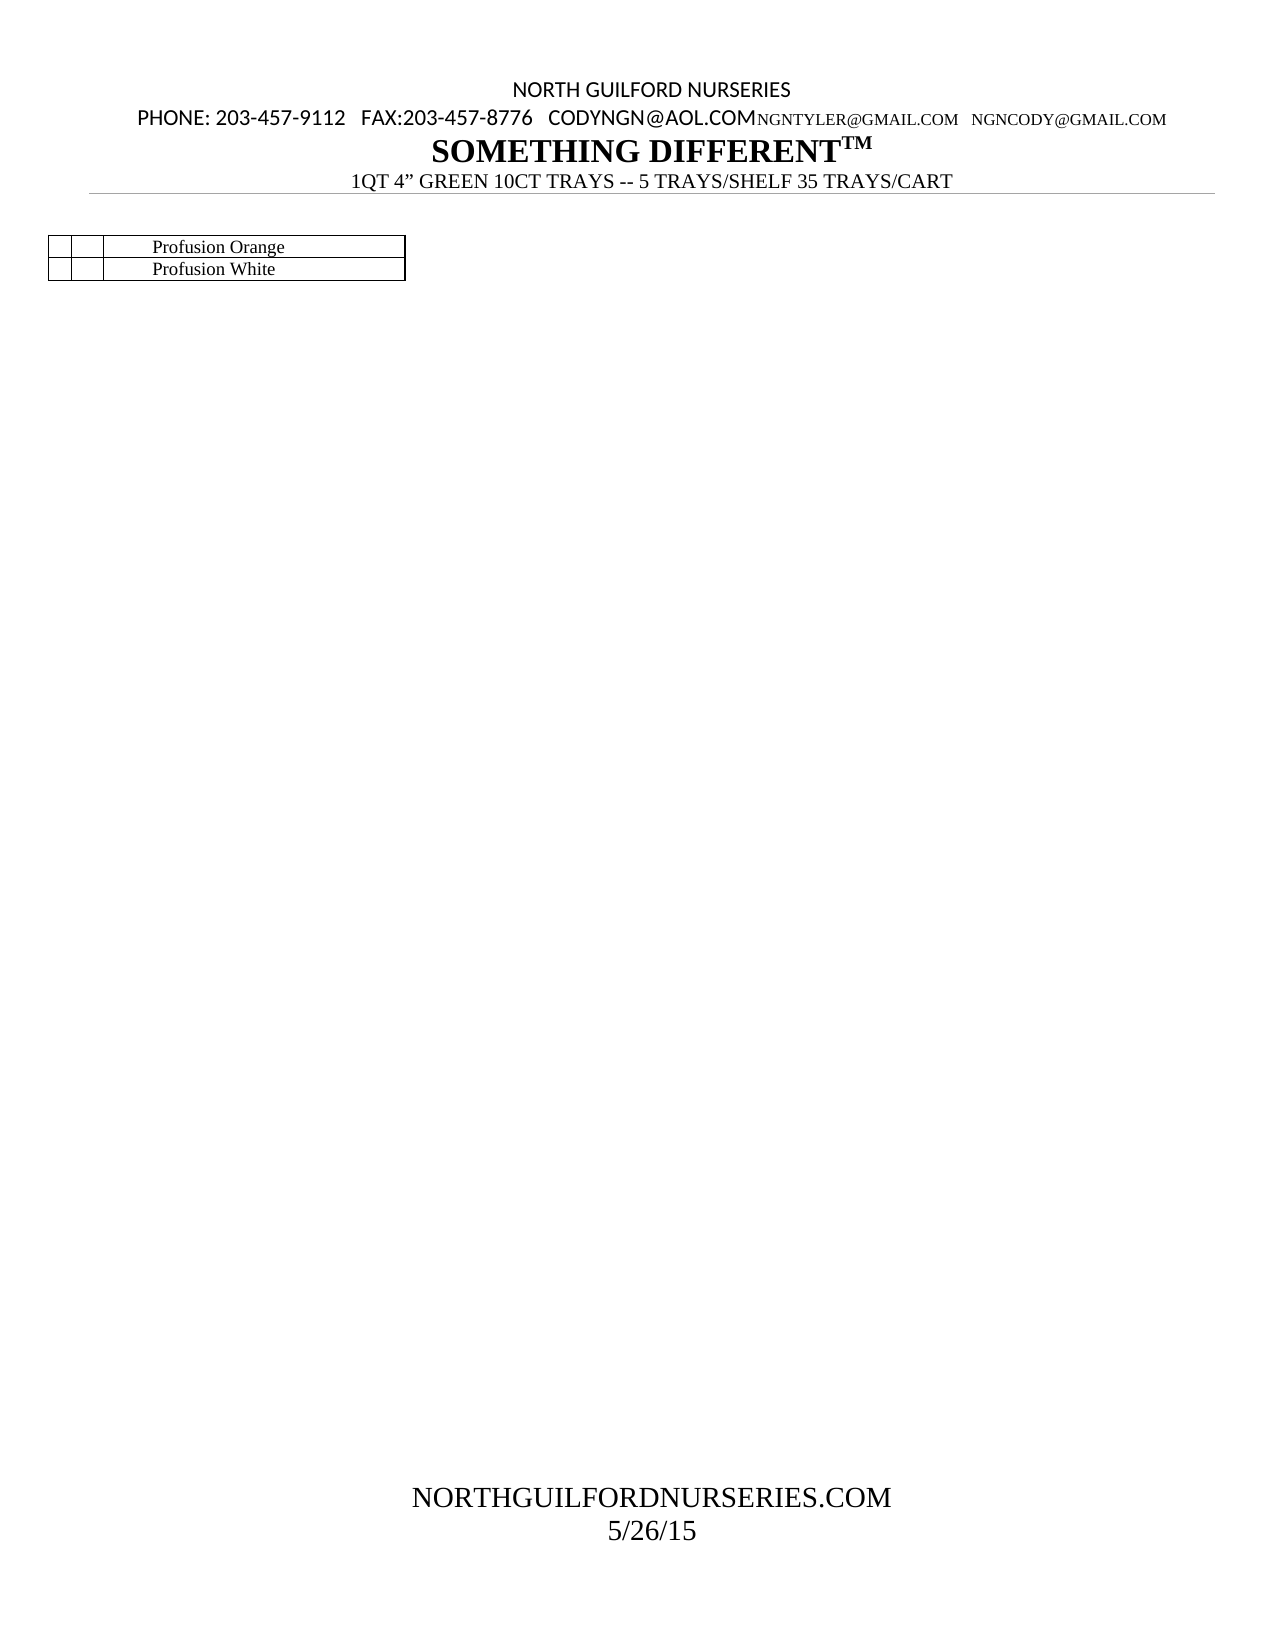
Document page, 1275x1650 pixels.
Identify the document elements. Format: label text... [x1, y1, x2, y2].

table_cell [72, 258, 103, 280]
table_cell Profusion Orange [104, 236, 404, 257]
table_cell [49, 258, 71, 280]
table_cell [49, 236, 71, 257]
table_cell [72, 236, 103, 257]
table_cell Profusion White [104, 258, 404, 280]
